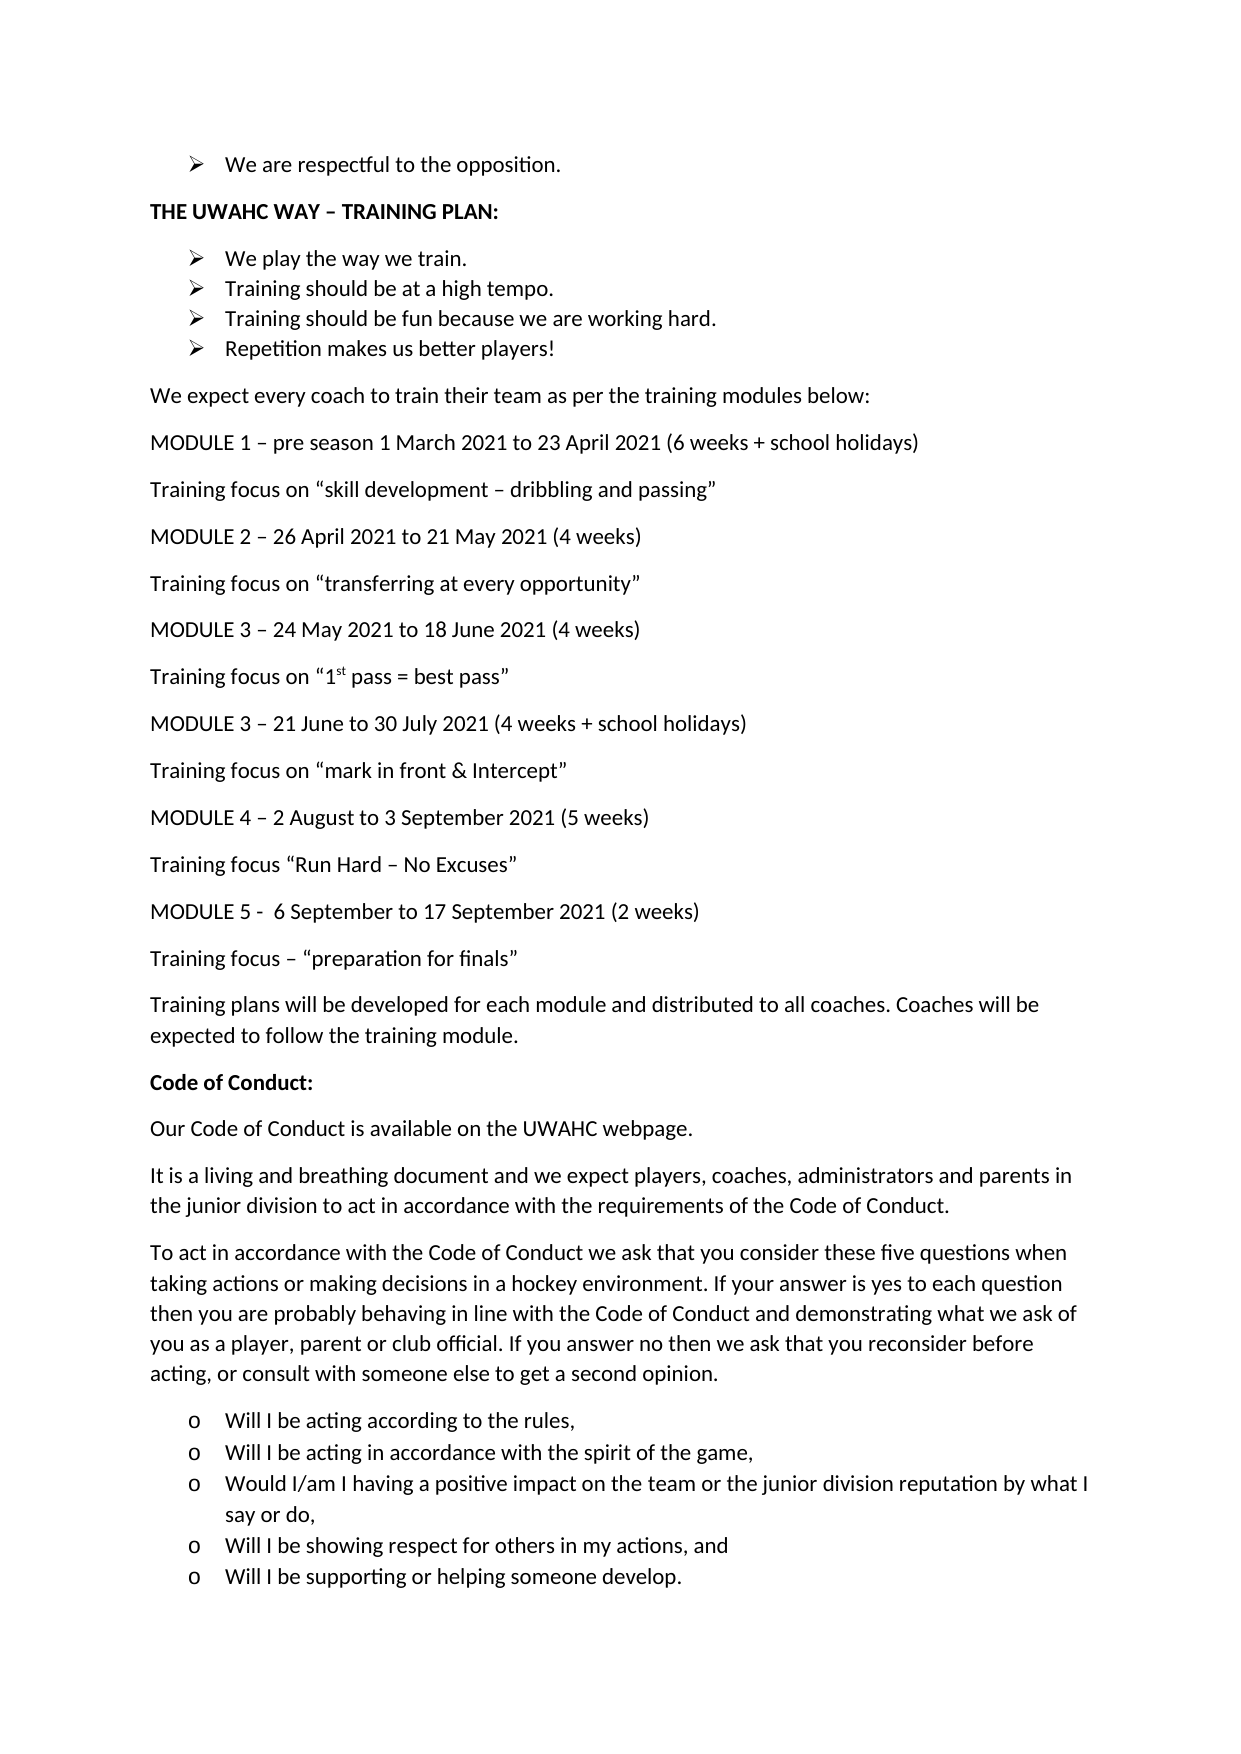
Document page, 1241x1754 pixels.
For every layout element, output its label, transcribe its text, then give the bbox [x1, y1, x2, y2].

text MODULE 2 – 26 April 2021 to 21 May 2021 (4 weeks) [150, 522, 1090, 550]
text Our Code of Conduct is available on the UWAHC webpage. [150, 1114, 1090, 1143]
text Training focus – “preparation for finals” [150, 944, 1090, 972]
text MODULE 3 – 24 May 2021 to 18 June 2021 (4 weeks) [150, 616, 1090, 644]
text Training plans will be developed for each module and distributed to all coaches. Coaches will be expected to follow the training module. [150, 991, 1090, 1049]
list We are respectful to the opposition. [187, 150, 1090, 178]
text MODULE 5 - 6 September to 17 September 2021 (2 weeks) [150, 897, 1090, 925]
list We play the way we train. [187, 244, 1090, 272]
list Would I/am I having a positive impact on the team or the junior division reputation by what I say or do, [187, 1469, 1090, 1528]
text MODULE 1 – pre season 1 March 2021 to 23 April 2021 (6 weeks + school holidays) [150, 428, 1090, 456]
list Will I be supporting or helping someone develop. [187, 1562, 1090, 1591]
text Training focus on “1st pass = best pass” [150, 662, 1090, 691]
text Training focus on “mark in front & Intercept” [150, 756, 1090, 784]
text Training focus on “transferring at every opportunity” [150, 569, 1090, 597]
list Repetition makes us better players! [187, 334, 1090, 362]
text We expect every coach to train their team as per the training modules below: [150, 381, 1090, 409]
text Code of Conduct: [150, 1068, 1090, 1096]
list Training should be fun because we are working hard. [187, 304, 1090, 332]
text To act in accordance with the Code of Conduct we ask that you consider these five questions when taking actions or making decisions in a hockey environment. If your answer is yes to each question then you are probably behaving in line with the Code of Conduct and demonstrating what we ask of you as a player, parent or club official. If you answer no then we ask that you reconsider before acting, or consult with someone else to get a second opinion. [150, 1238, 1090, 1387]
list Will I be acting according to the rules, [187, 1406, 1090, 1435]
text Training focus “Run Hard – No Excuses” [150, 850, 1090, 878]
text It is a living and breathing document and we expect players, coaches, administrators and parents in the junior division to act in accordance with the requirements of the Code of Conduct. [150, 1161, 1090, 1220]
text MODULE 4 – 2 August to 3 September 2021 (5 weeks) [150, 803, 1090, 831]
text THE UWAHC WAY – TRAINING PLAN: [150, 197, 1090, 225]
list Will I be acting in accordance with the spirit of the game, [187, 1438, 1090, 1467]
text Training focus on “skill development – dribbling and passing” [150, 475, 1090, 503]
list Will I be showing respect for others in my actions, and [187, 1531, 1090, 1560]
text MODULE 3 – 21 June to 30 July 2021 (4 weeks + school holidays) [150, 709, 1090, 737]
list Training should be at a high tempo. [187, 274, 1090, 302]
